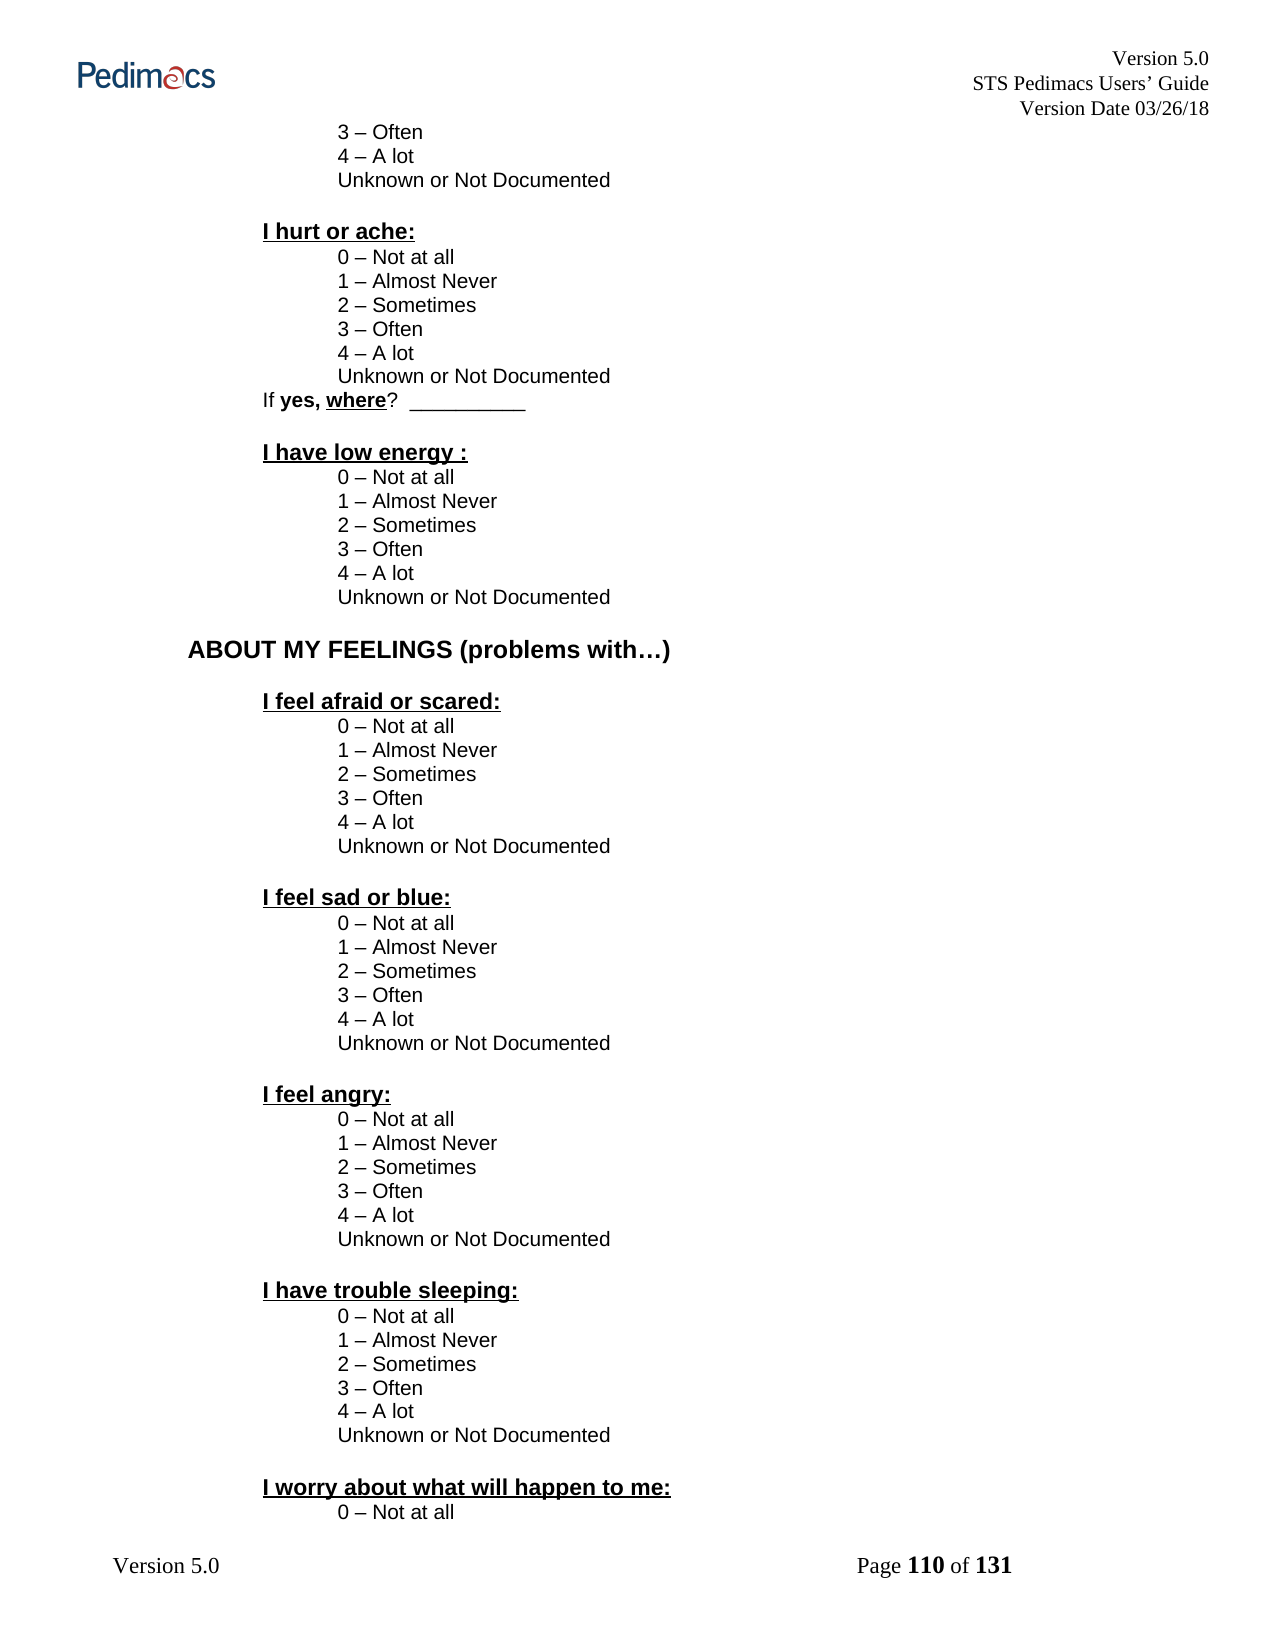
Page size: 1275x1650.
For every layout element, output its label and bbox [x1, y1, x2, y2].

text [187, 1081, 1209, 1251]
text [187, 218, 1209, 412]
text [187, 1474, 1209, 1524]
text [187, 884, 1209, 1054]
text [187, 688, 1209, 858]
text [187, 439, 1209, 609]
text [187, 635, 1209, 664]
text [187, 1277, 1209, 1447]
picture [62, 56, 241, 96]
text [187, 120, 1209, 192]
